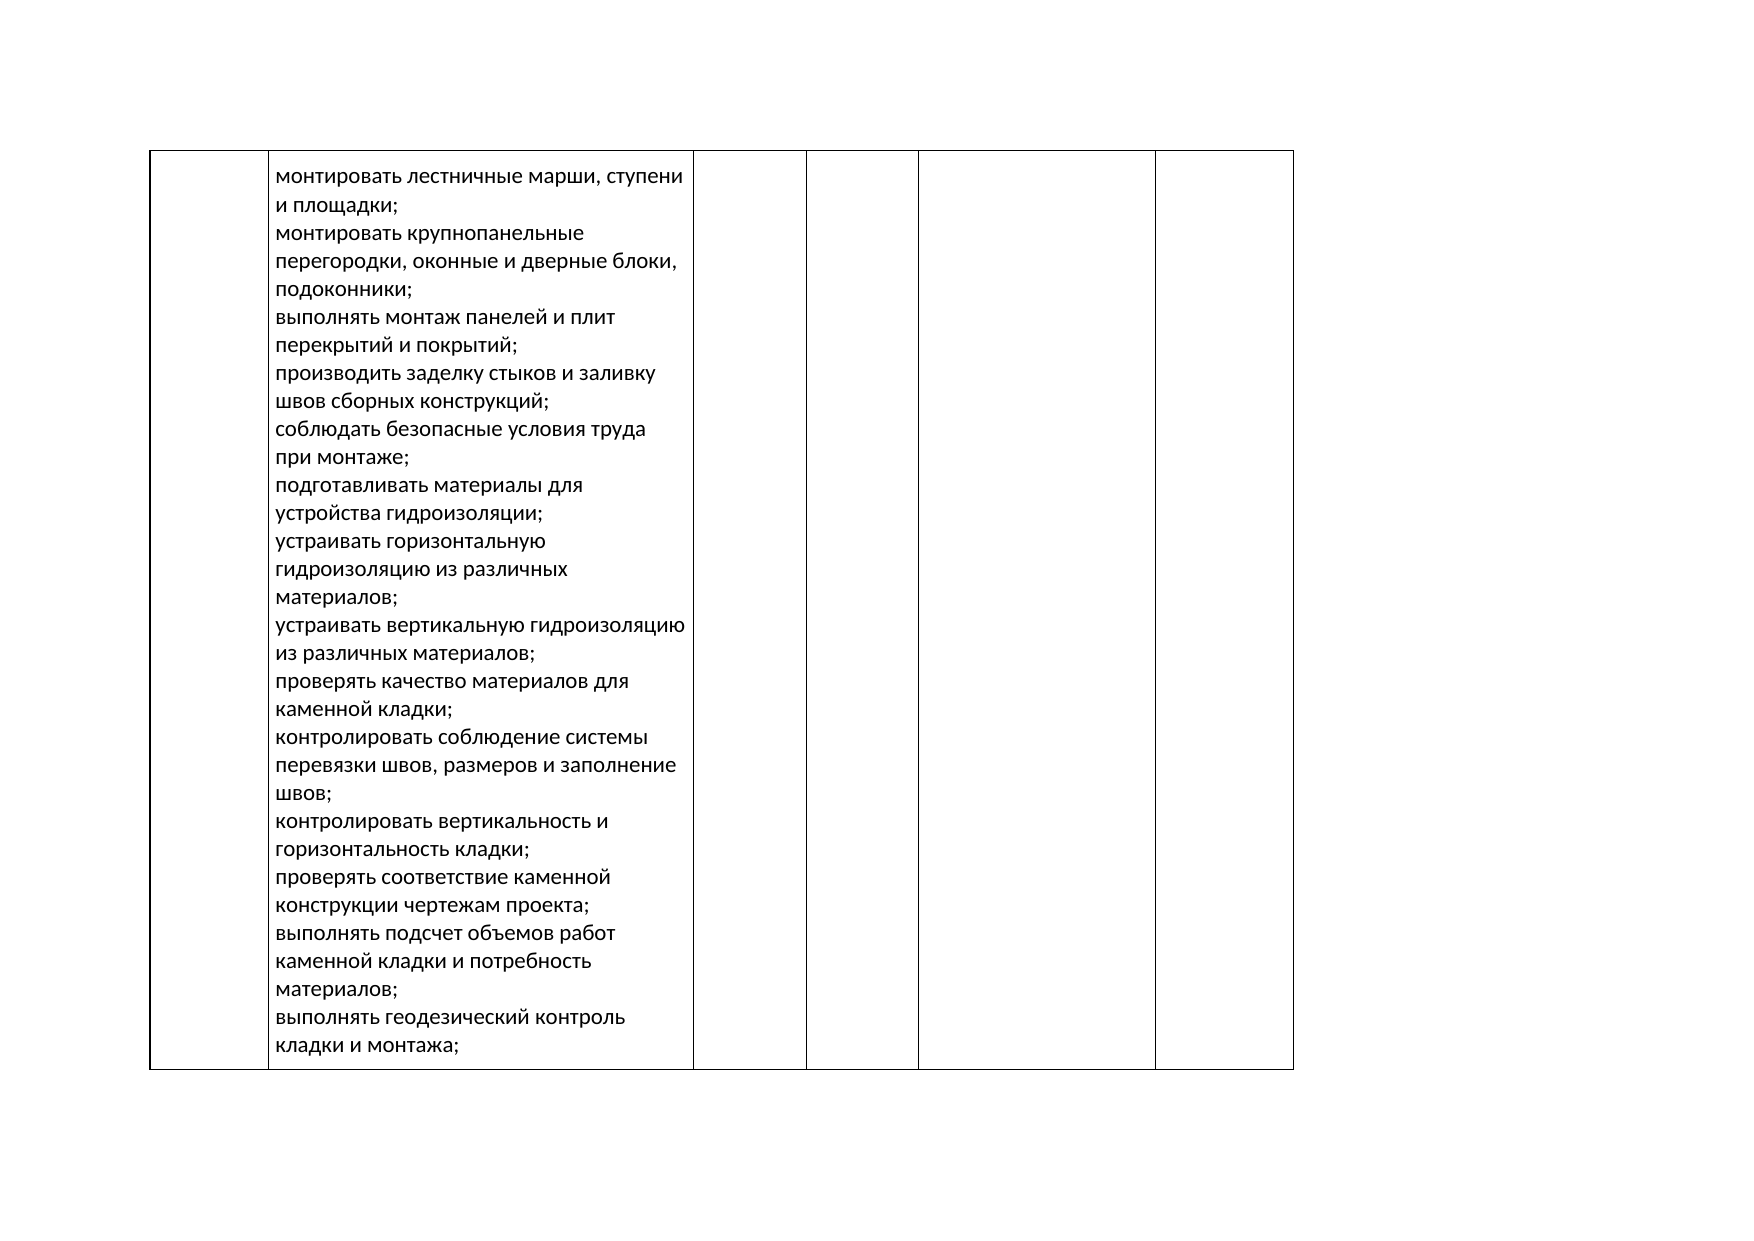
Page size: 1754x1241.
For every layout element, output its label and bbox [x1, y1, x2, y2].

table_cell [919, 151, 1155, 1069]
